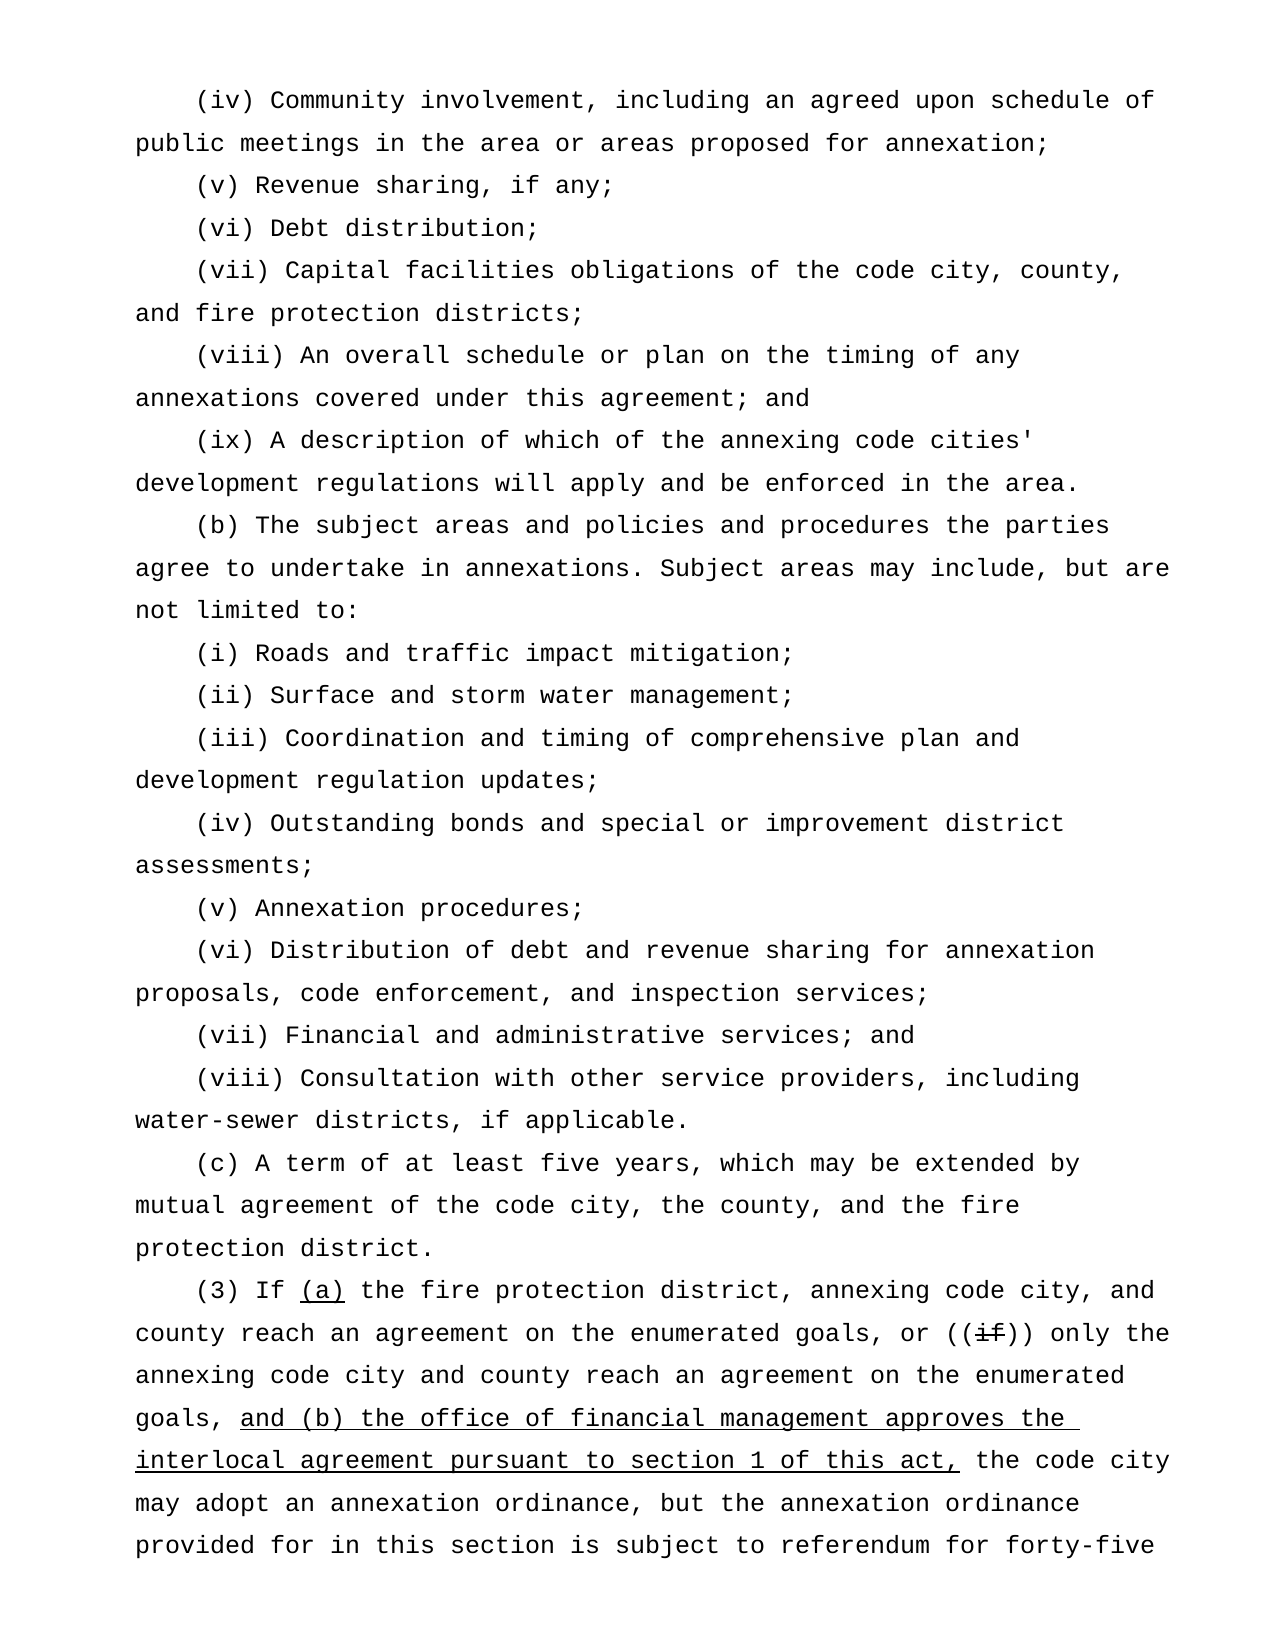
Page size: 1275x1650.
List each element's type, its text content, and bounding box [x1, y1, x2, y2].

text (viii) Consultation with other service providers, including water-sewer districts, if applicable. [135, 1052, 1170, 1137]
text (vii) Capital facilities obligations of the code city, county, and fire protection districts; [135, 245, 1170, 330]
text (i) Roads and traffic impact mitigation; [135, 627, 1170, 670]
text (vii) Financial and administrative services; and [135, 1010, 1170, 1052]
text (b) The subject areas and policies and procedures the parties agree to undertake in annexations. Subject areas may include, but are not limited to: [135, 500, 1170, 627]
text (iv) Community involvement, including an agreed upon schedule of public meetings in the area or areas proposed for annexation; [135, 75, 1170, 160]
text (v) Revenue sharing, if any; [135, 160, 1170, 202]
text (iv) Outstanding bonds and special or improvement district assessments; [135, 797, 1170, 882]
text (vi) Debt distribution; [135, 202, 1170, 245]
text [135, 1265, 1170, 1562]
text (v) Annexation procedures; [135, 882, 1170, 925]
text (ix) A description of which of the annexing code cities' development regulations will apply and be enforced in the area. [135, 415, 1170, 500]
text (viii) An overall schedule or plan on the timing of any annexations covered under this agreement; and [135, 330, 1170, 415]
text (c) A term of at least five years, which may be extended by mutual agreement of the code city, the county, and the fire protection district. [135, 1137, 1170, 1265]
text (ii) Surface and storm water management; [135, 670, 1170, 712]
text (iii) Coordination and timing of comprehensive plan and development regulation updates; [135, 712, 1170, 797]
text (vi) Distribution of debt and revenue sharing for annexation proposals, code enforcement, and inspection services; [135, 925, 1170, 1010]
